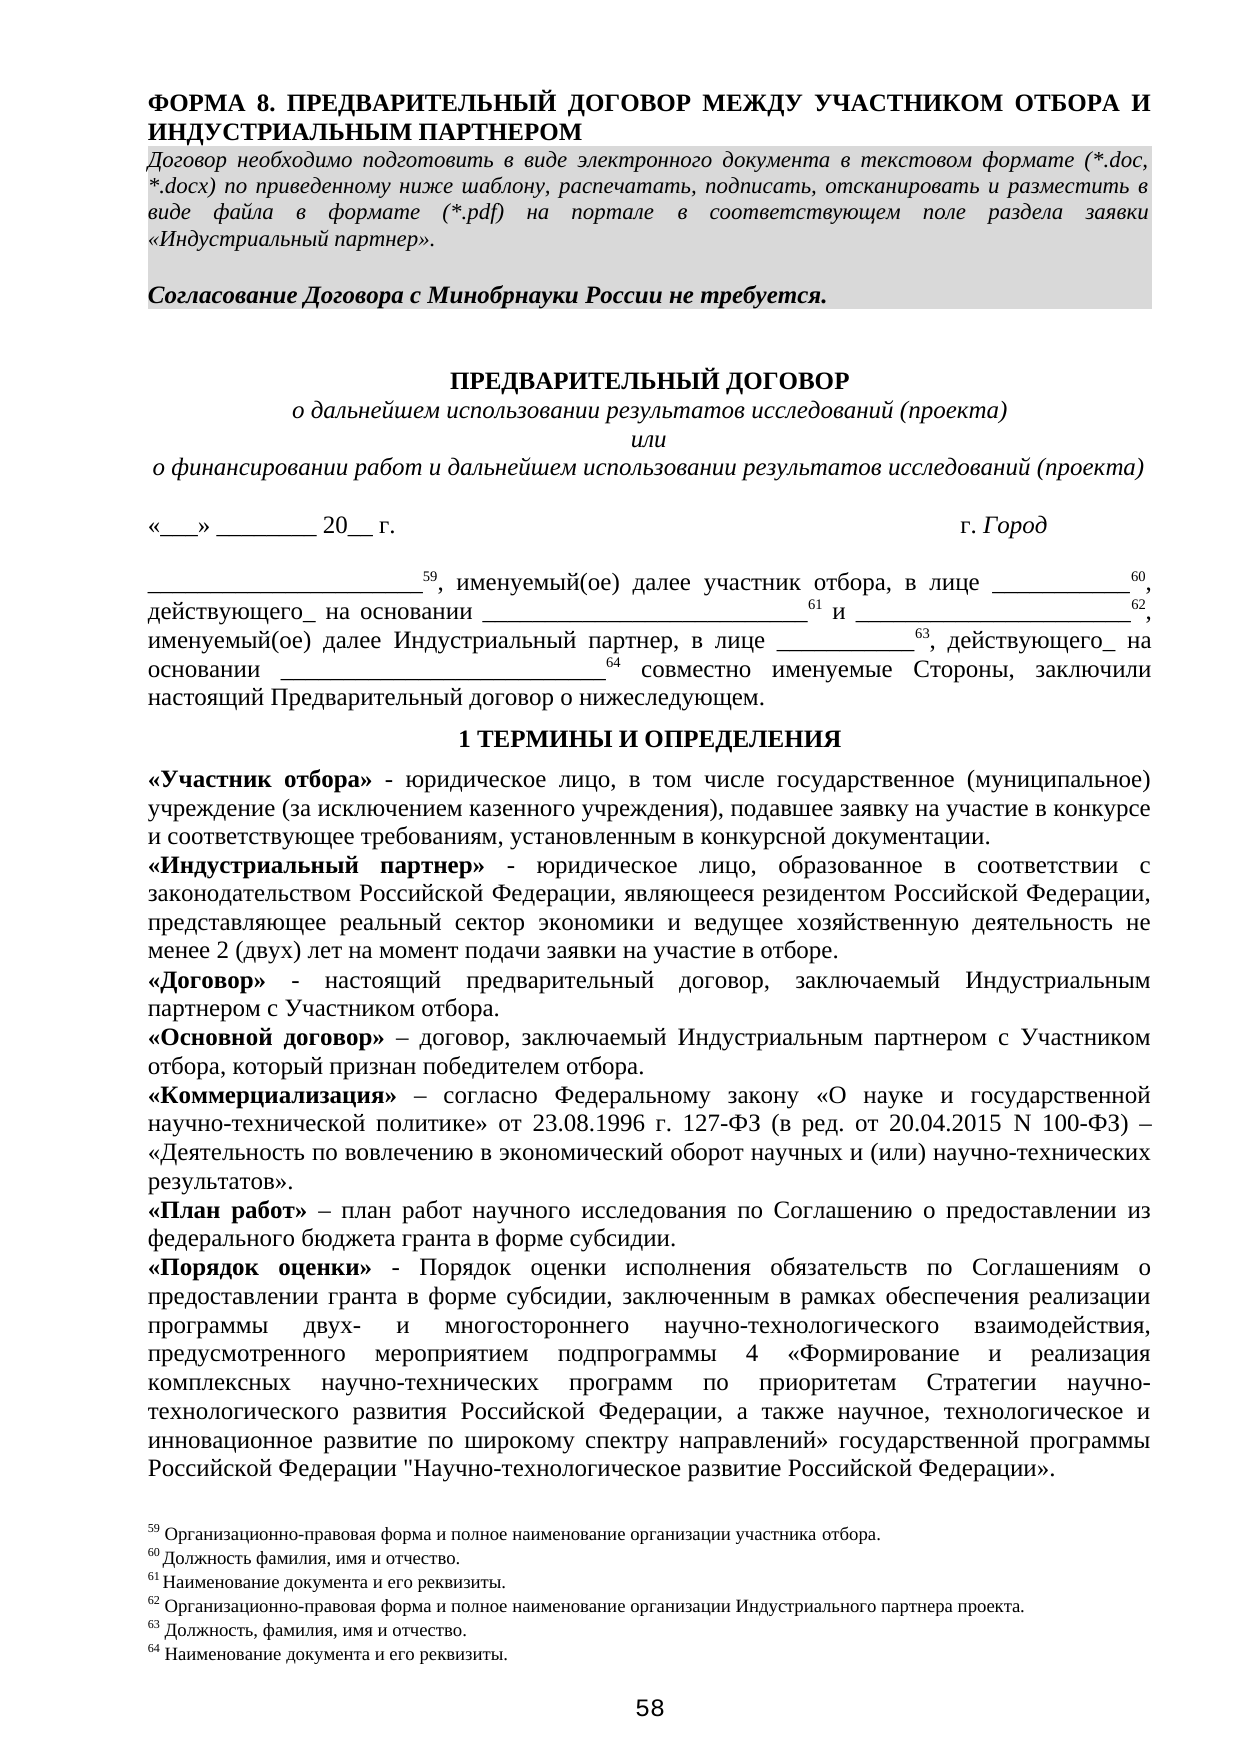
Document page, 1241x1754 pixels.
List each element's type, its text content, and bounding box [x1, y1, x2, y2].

text «Индустриальный партнер» - юридическое лицо, образованное в соответствии с законодательством Российской Федерации, являющееся резидентом Российской Федерации, представляющее реальный сектор экономики и ведущее хозяйственную деятельность не менее 2 (двух) лет на момент подачи заявки на участие в отборе. [148, 851, 1152, 965]
text Договор необходимо подготовить в виде электронного документа в текстовом формате (*.doc, *.docx) по приведенному ниже шаблону, распечатать, подписать, отсканировать и разместить в виде файла в формате (*.pdf) на портале в соответствующем поле раздела заявки «Индустриальный партнер». [148, 146, 1152, 251]
text «Участник отбора» - юридическое лицо, в том числе государственное (муниципальное) учреждение (за исключением казенного учреждения), подавшее заявку на участие в конкурсе и соответствующее требованиям, установленным в конкурсной документации. [148, 765, 1152, 851]
text Согласование Договора с Минобрнауки России не требуется. [148, 280, 1152, 309]
text ______________________, именуемый(ое) далее участник отбора, в лице ___________, действующего_ на основании __________________________ и ______________________, именуемый(ое) далее Индустриальный партнер, в лице ___________, действующего_ на основании __________________________ совместно именуемые Стороны, заключили настоящий Предварительный договор о нижеследующем. [148, 567, 1152, 711]
text «Порядок оценки» - Порядок оценки исполнения обязательств по Соглашениям о предоставлении гранта в форме субсидии, заключенным в рамках обеспечения реализации программы двух- и многостороннего научно-технологического взаимодействия, предусмотренного мероприятием подпрограммы 4 «Формирование и реализация комплексных научно-технических программ по приоритетам Стратегии научно-технологического развития Российской Федерации, а также научное, технологическое и инновационное развитие по широкому спектру направлений» государственной программы Российской Федерации "Научно-технологическое развитие Российской Федерации». [148, 1252, 1152, 1482]
text «Основной договор» – договор, заключаемый Индустриальным партнером с Участником отбора, который признан победителем отбора. [148, 1022, 1152, 1080]
text или [148, 424, 1152, 452]
text «План работ» – план работ научного исследования по Соглашению о предоставлении из федерального бюджета гранта в форме субсидии. [148, 1195, 1152, 1252]
text о дальнейшем использовании результатов исследований (проекта) [148, 395, 1152, 424]
text 1 ТЕРМИНЫ И ОПРЕДЕЛЕНИЯ [148, 724, 1152, 752]
text «Договор» - настоящий предварительный договор, заключаемый Индустриальным партнером с Участником отбора. [148, 965, 1152, 1022]
text ПРЕДВАРИТЕЛЬНЫЙ ДОГОВОР [148, 366, 1152, 395]
text о финансировании работ и дальнейшем использовании результатов исследований (проекта) [148, 452, 1152, 481]
text «___» ________ 20__ г. г. Город [148, 510, 1152, 539]
subtitle ФОРМА 8. ПРЕДВАРИТЕЛЬНЫЙ ДОГОВОР МЕЖДУ УЧАСТНИКОМ ОТБОРА И ИНДУСТРИАЛЬНЫМ ПАРТНЕРОМ [148, 89, 1152, 146]
text «Коммерциализация» – согласно Федеральному закону «О науке и государственной научно-технической политике» от 23.08.1996 г. 127-ФЗ (в ред. от 20.04.2015 N 100-ФЗ) – «Деятельность по вовлечению в экономический оборот научных и (или) научно-технических результатов». [148, 1080, 1152, 1195]
